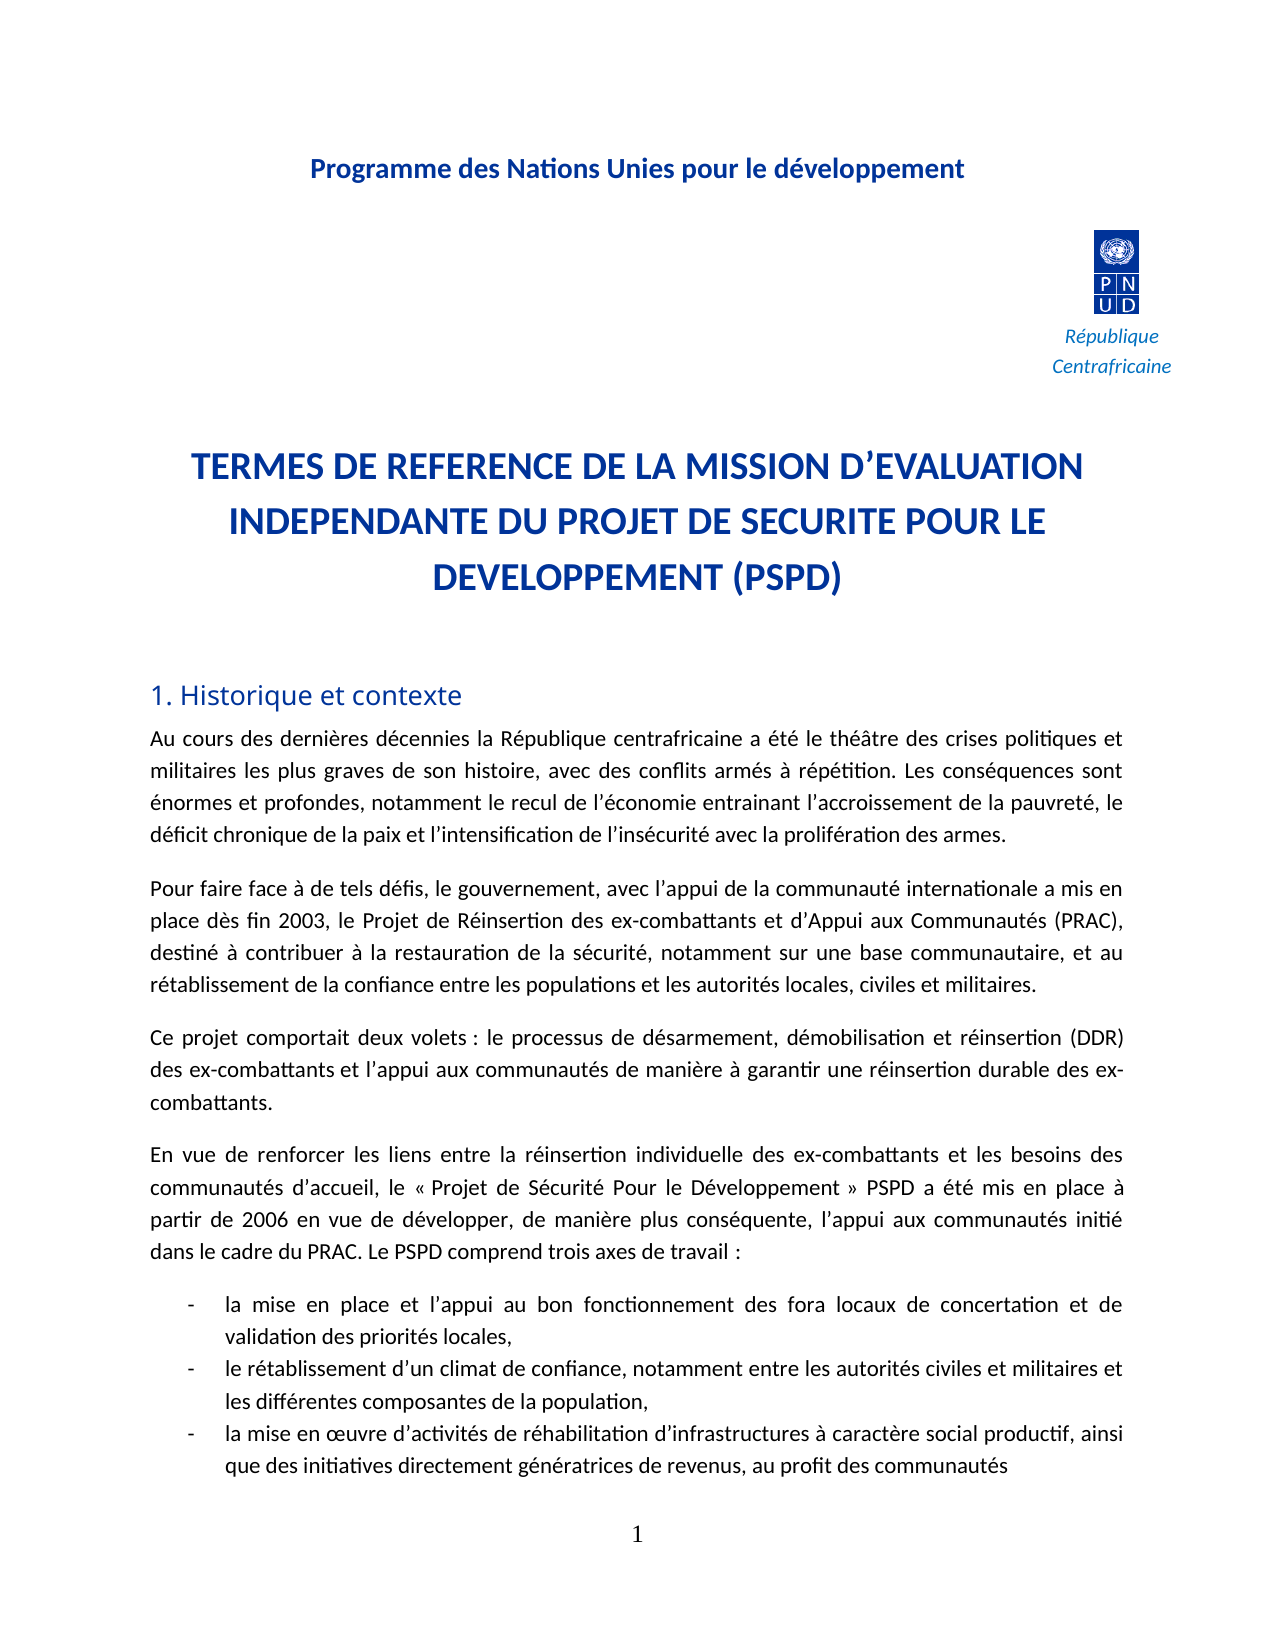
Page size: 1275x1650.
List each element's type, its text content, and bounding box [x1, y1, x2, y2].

list le rétablissement d’un climat de confiance, notamment entre les autorités civiles et militaires et les différentes composantes de la population, [187, 1354, 1125, 1415]
text En vue de renforcer les liens entre la réinsertion individuelle des ex-combattants et les besoins des communautés d’accueil, le « Projet de Sécurité Pour le Développement » PSPD a été mis en place à partir de 2006 en vue de développer, de manière plus conséquente, l’appui aux communautés initié dans le cadre du PRAC. Le PSPD comprend trois axes de travail : [150, 1141, 1125, 1265]
text TERMES DE REFERENCE DE LA MISSION D’EVALUATION INDEPENDANTE DU PROJET DE SECURITE POUR LE DEVELOPPEMENT (PSPD) [150, 441, 1125, 600]
list la mise en place et l’appui au bon fonctionnement des fora locaux de concertation et de validation des priorités locales, [187, 1290, 1125, 1350]
text Programme des Nations Unies pour le développement [150, 150, 1125, 186]
text Pour faire face à de tels défis, le gouvernement, avec l’appui de la communauté internationale a mis en place dès fin 2003, le Projet de Réinsertion des ex-combattants et d’Appui aux Communautés (PRAC), destiné à contribuer à la restauration de la sécurité, notamment sur une base communautaire, et au rétablissement de la confiance entre les populations et les autorités locales, civiles et militaires. [150, 874, 1125, 998]
text Ce projet comportait deux volets : le processus de désarmement, démobilisation et réinsertion (DDR) des ex-combattants et l’appui aux communautés de manière à garantir une réinsertion durable des ex-combattants. [150, 1023, 1125, 1116]
text 1. Historique et contexte [150, 676, 1125, 713]
picture [1093, 229, 1139, 314]
text Au cours des dernières décennies la République centrafricaine a été le théâtre des crises politiques et militaires les plus graves de son histoire, avec des conflits armés à répétition. Les conséquences sont énormes et profondes, notamment le recul de l’économie entrainant l’accroissement de la pauvreté, le déficit chronique de la paix et l’intensification de l’insécurité avec la prolifération des armes. [150, 724, 1125, 849]
list la mise en œuvre d’activités de réhabilitation d’infrastructures à caractère social productif, ainsi que des initiatives directement génératrices de revenus, au profit des communautés [187, 1419, 1125, 1479]
